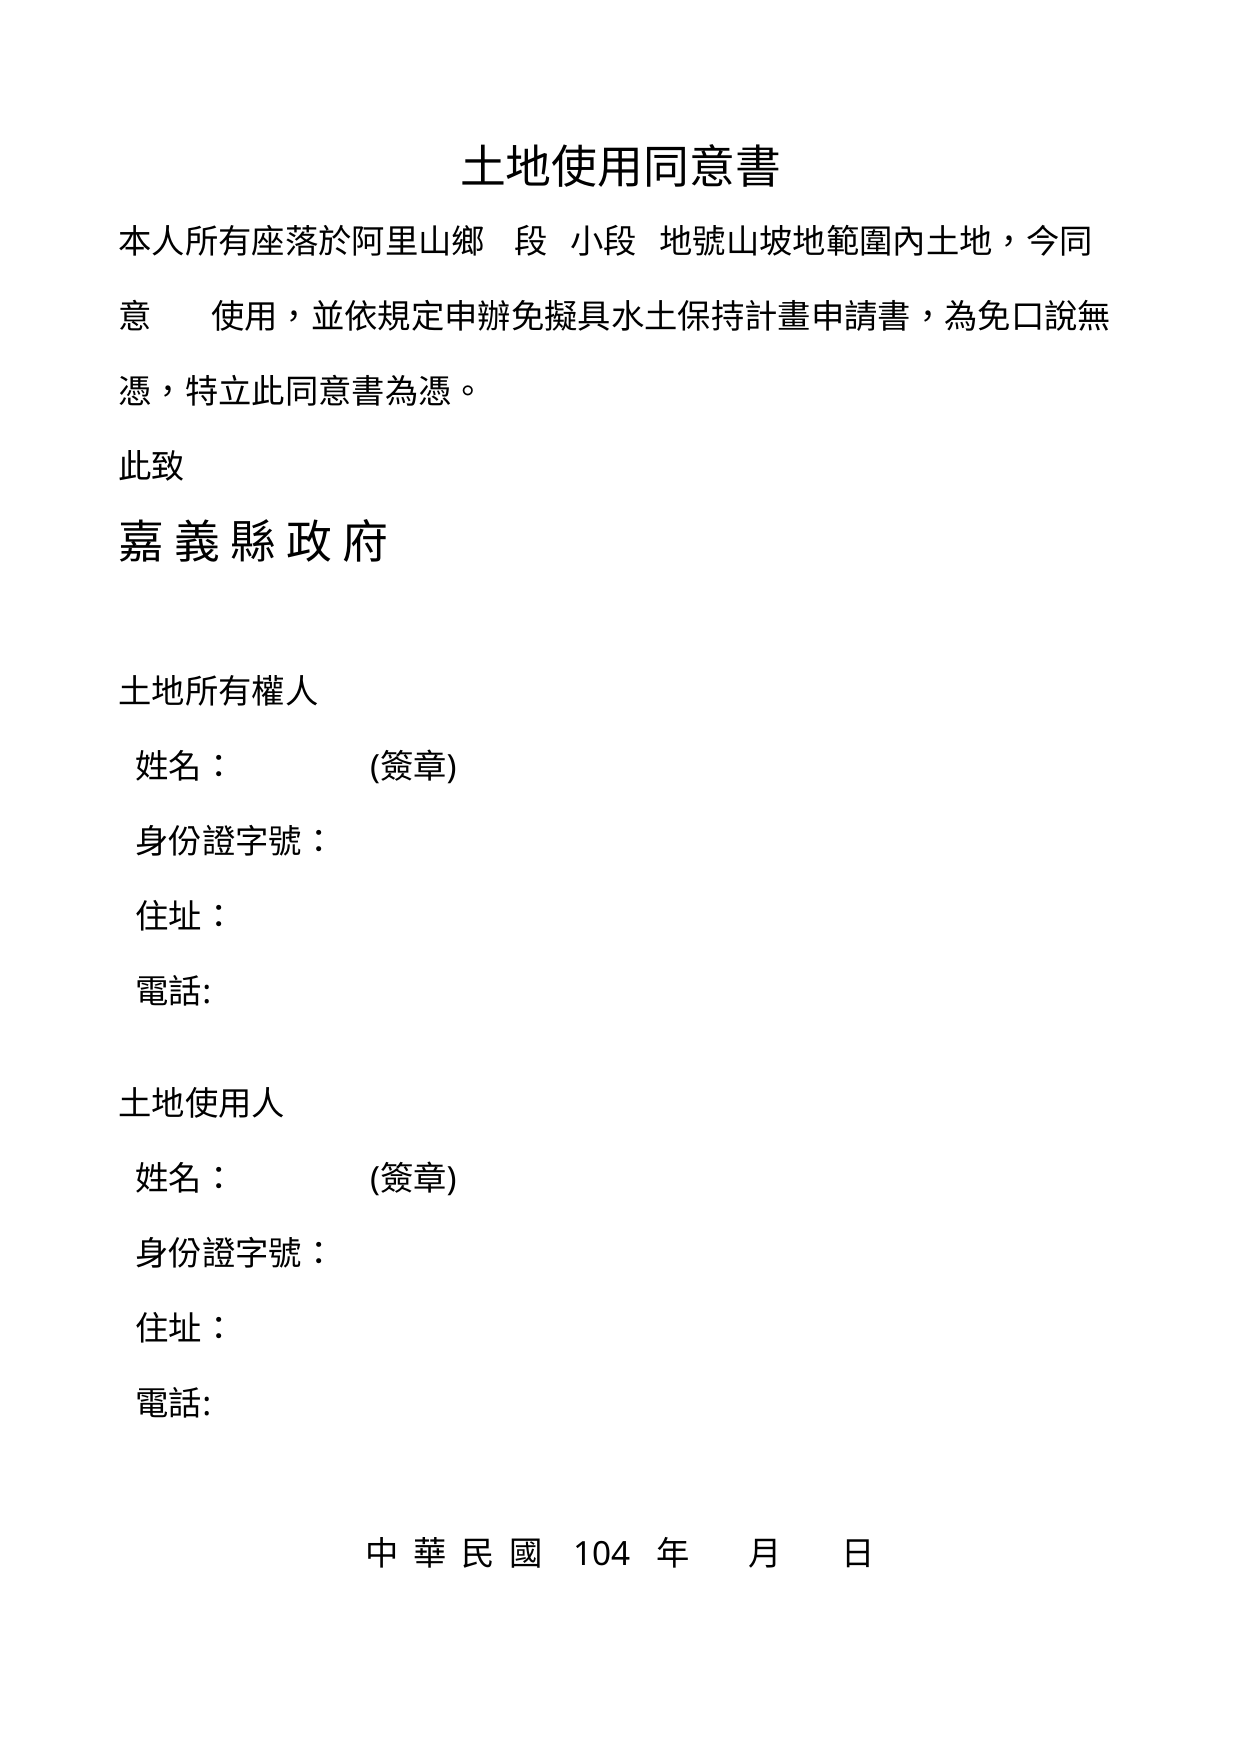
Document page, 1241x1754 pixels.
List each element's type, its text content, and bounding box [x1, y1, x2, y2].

text 此致 [118, 426, 1122, 501]
text 身份證字號： [118, 1214, 1122, 1289]
text 本人所有座落於阿里山鄉 段 小段 地號山坡地範圍內土地，今同意 使用，並依規定申辦免擬具水土保持計畫申請書，為免口說無憑，特立此同意書為憑。 [118, 201, 1122, 426]
text 住址： [118, 1289, 1122, 1364]
text 嘉 義 縣 政 府 [118, 501, 1122, 576]
text 姓名： (簽章) [118, 726, 1122, 801]
text 土地所有權人 [118, 651, 1122, 726]
text 土地使用同意書 [118, 126, 1122, 201]
text 土地使用人 [118, 1064, 1122, 1139]
text 姓名： (簽章) [118, 1139, 1122, 1214]
text 中 華 民 國 104 年 月 日 [118, 1514, 1122, 1589]
text 身份證字號： [118, 801, 1122, 876]
text 住址： [118, 876, 1122, 951]
text 電話: [118, 1364, 1122, 1439]
text 電話: [118, 951, 1122, 1026]
